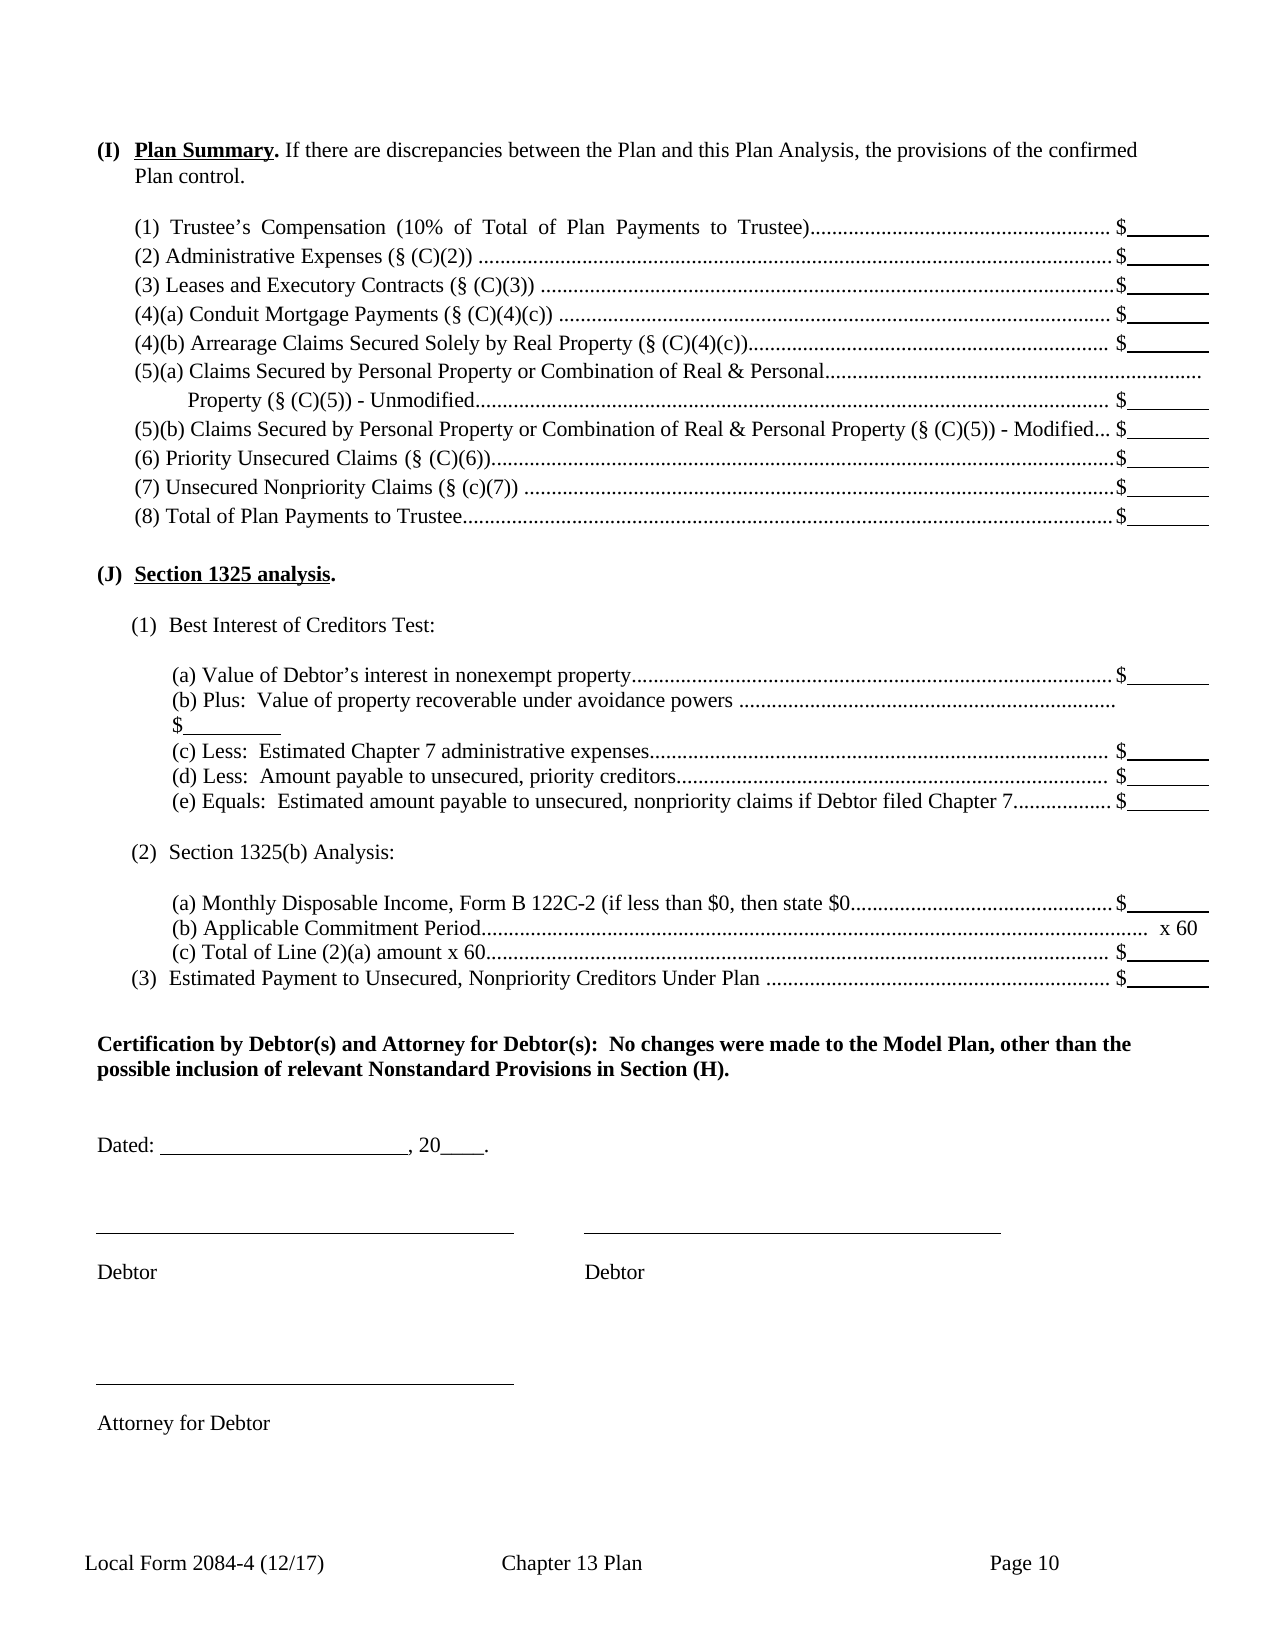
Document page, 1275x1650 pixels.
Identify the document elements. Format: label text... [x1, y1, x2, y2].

text Debtor Debtor [97, 1262, 1209, 1283]
text (6) Priority Unsecured Claims (§ (C)(6)).................................................................................................................. $ (7) Unsecured Nonpriority Claims (§ (c)(7)) ............................................................................................................ $ [134, 445, 1209, 499]
text (c) Less: Estimated Chapter 7 administrative expenses.................................................................................... $ (d) Less: Amount payable to unsecured, priority creditors............................................................................... $ [172, 738, 1209, 788]
text (a) Monthly Disposable Income, Form B 122C-2 (if less than $0, then state $0................................................ $ [172, 889, 1209, 915]
text (2) Administrative Expenses (§ (C)(2)) .................................................................................................................... $ [134, 243, 1209, 268]
list Section 1325 analysis. [97, 561, 1209, 586]
list Plan Summary. If there are discrepancies between the Plan and this Plan Analysis, the provisions of the confirmed Plan control. [97, 137, 1172, 188]
text (b) Plus: Value of property recoverable under avoidance powers ..................................................................... $ [172, 687, 1209, 738]
text (5)(a) Claims Secured by Personal Property or Combination of Real & Personal..................................................................... [134, 358, 1209, 384]
text (8) Total of Plan Payments to Trustee....................................................................................................................... $ [134, 503, 1209, 528]
list Best Interest of Creditors Test: [131, 612, 1209, 637]
text Attorney for Debtor [97, 1413, 1209, 1434]
text (4)(a) Conduit Mortgage Payments (§ (C)(4)(c)) ..................................................................................................... $ [134, 301, 1209, 326]
text (c) Total of Line (2)(a) amount x 60.................................................................................................................. $ [172, 940, 1209, 964]
text Property (§ (C)(5)) - Unmodified.................................................................................................................... $ [134, 387, 1209, 413]
list Estimated Payment to Unsecured, Nonpriority Creditors Under Plan ............................................................... $ [131, 965, 1209, 990]
subtitle Certification by Debtor(s) and Attorney for Debtor(s): No changes were made to the Model Plan, other than the possible inclusion of relevant Nonstandard Provisions in Section (H). [97, 1031, 1209, 1081]
list Section 1325(b) Analysis: [131, 839, 1209, 864]
text (e) Equals: Estimated amount payable to unsecured, nonpriority claims if Debtor filed Chapter 7.................. $ [172, 788, 1209, 813]
text (5)(b) Claims Secured by Personal Property or Combination of Real & Personal Property (§ (C)(5)) - Modified... $ [134, 416, 1209, 442]
text (a) Value of Debtor’s interest in nonexempt property........................................................................................ $ [172, 662, 1209, 687]
text (1) Trustee’s Compensation (10% of Total of Plan Payments to Trustee)....................................................... $ [134, 214, 1209, 239]
text (4)(b) Arrearage Claims Secured Solely by Real Property (§ (C)(4)(c)).................................................................. $ [134, 329, 1209, 355]
text Dated: , 20____. [97, 1132, 1209, 1158]
text (b) Applicable Commitment Period.......................................................................................................................... x 60 [172, 915, 1209, 940]
text (3) Leases and Executory Contracts (§ (C)(3)) ......................................................................................................... $ [134, 272, 1209, 297]
